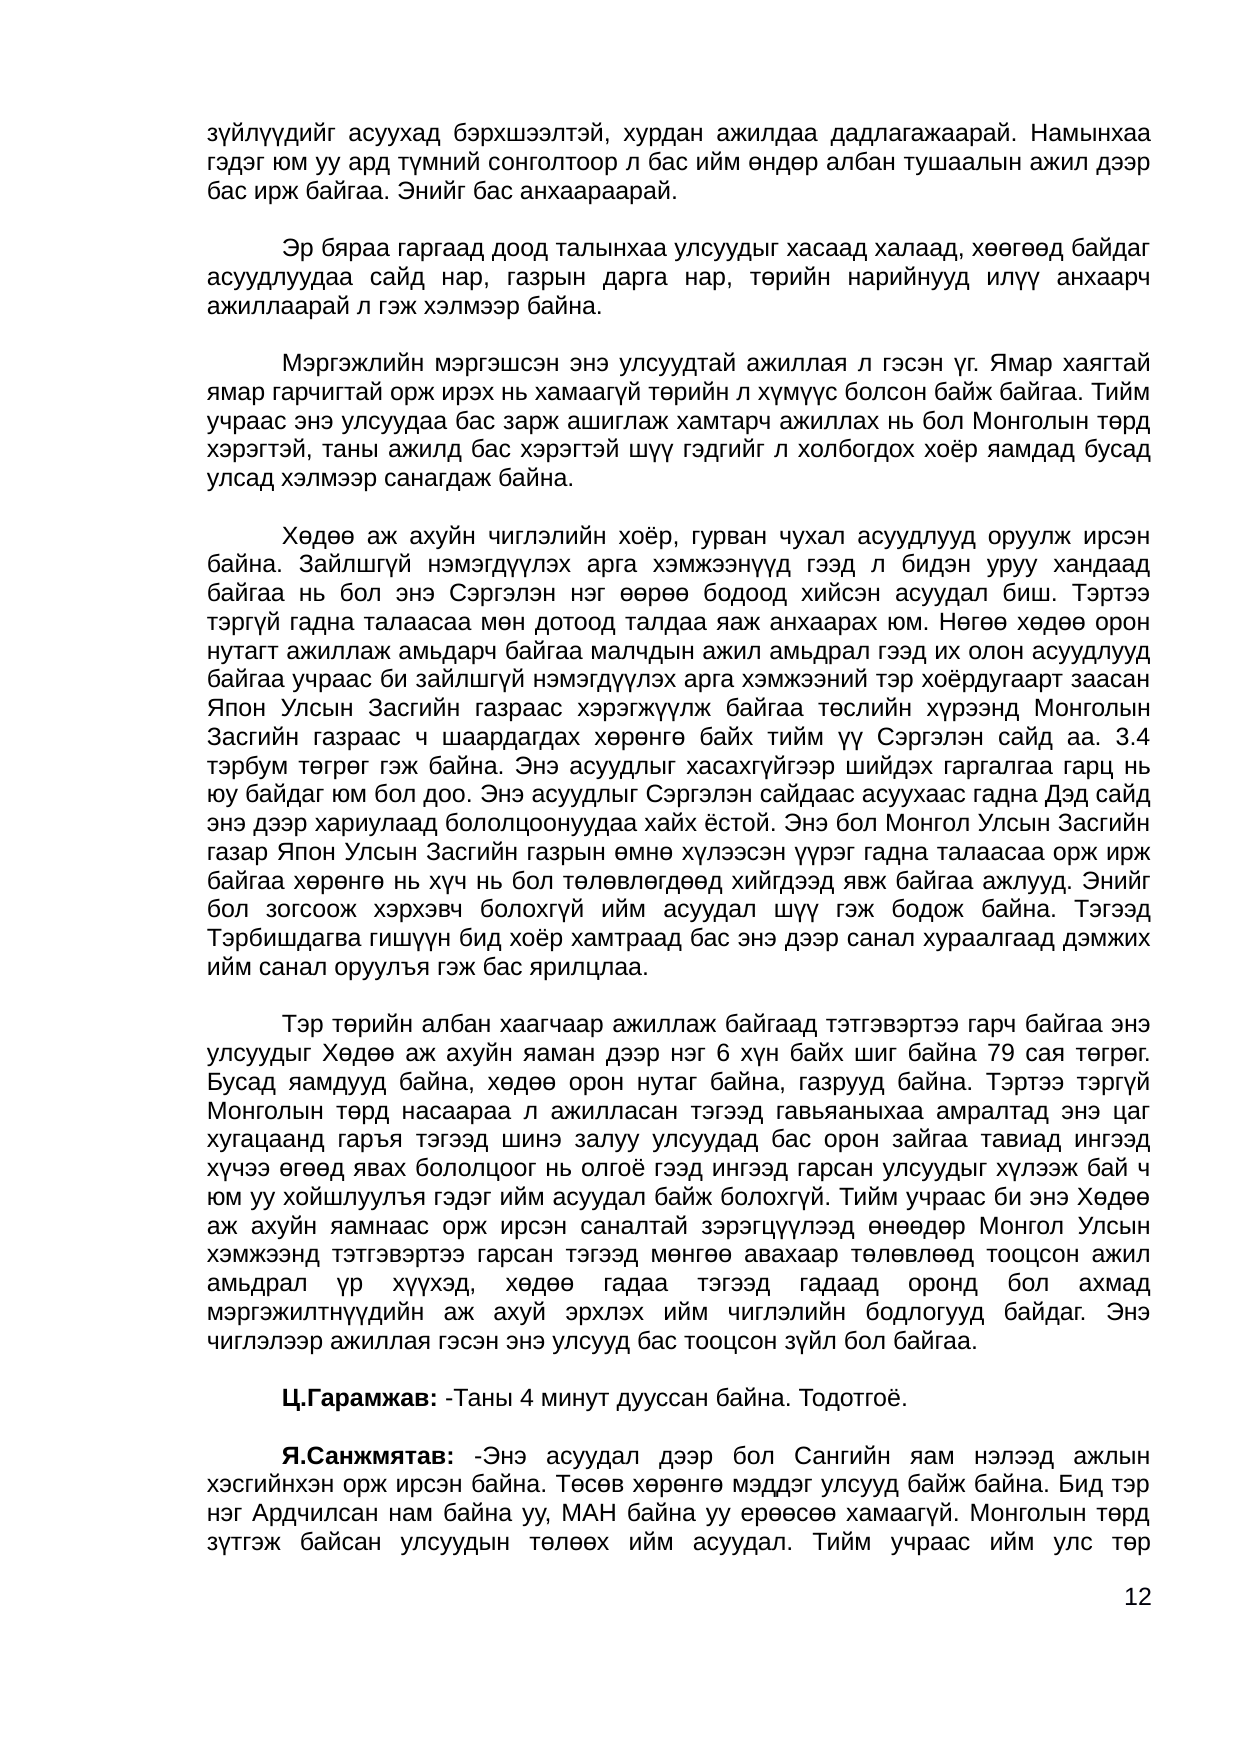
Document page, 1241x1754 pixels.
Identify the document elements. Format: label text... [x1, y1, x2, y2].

text Мэргэжлийн мэргэшсэн энэ улсуудтай ажиллая л гэсэн үг. Ямар хаягтай ямар гарчигтай орж ирэх нь хамаагүй төрийн л хүмүүс болсон байж байгаа. Тийм учраас энэ улсуудаа бас зарж ашиглаж хамтарч ажиллах нь бол Монголын төрд хэрэгтэй, таны ажилд бас хэрэгтэй шүү гэдгийг л холбогдох хоёр яамдад бусад улсад хэлмээр санагдаж байна. [207, 348, 1152, 492]
text Тэр төрийн албан хаагчаар ажиллаж байгаад тэтгэвэртээ гарч байгаа энэ улсуудыг Хөдөө аж ахуйн яаман дээр нэг 6 хүн байх шиг байна 79 сая төгрөг. Бусад яамдууд байна, хөдөө орон нутаг байна, газрууд байна. Тэртээ тэргүй Монголын төрд насаараа л ажилласан тэгээд гавьяаныхаа амралтад энэ цаг хугацаанд гаръя тэгээд шинэ залуу улсуудад бас орон зайгаа тавиад ингээд хүчээ өгөөд явах бололцоог нь олгоё гээд ингээд гарсан улсуудыг хүлээж бай ч юм уу хойшлуулъя гэдэг ийм асуудал байж болохгүй. Тийм учраас би энэ Хөдөө аж ахуйн яамнаас орж ирсэн саналтай зэрэгцүүлээд өнөөдөр Монгол Улсын хэмжээнд тэтгэвэртээ гарсан тэгээд мөнгөө авахаар төлөвлөөд тооцсон ажил амьдрал үр хүүхэд, хөдөө гадаа тэгээд гадаад оронд бол ахмад мэргэжилтнүүдийн аж ахуй эрхлэх ийм чиглэлийн бодлогууд байдаг. Энэ чиглэлээр ажиллая гэсэн энэ улсууд бас тооцсон зүйл бол байгаа. [207, 1009, 1152, 1354]
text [207, 1441, 1152, 1556]
text Ц.Гарамжав: -Таны 4 минут дууссан байна. Тодотгоё. [207, 1383, 1152, 1412]
text Эр бяраа гаргаад доод талынхаа улсуудыг хасаад халаад, хөөгөөд байдаг асуудлуудаа сайд нар, газрын дарга нар, төрийн нарийнууд илүү анхаарч ажиллаарай л гэж хэлмээр байна. [207, 233, 1152, 319]
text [207, 118, 1152, 204]
text Хөдөө аж ахуйн чиглэлийн хоёр, гурван чухал асуудлууд оруулж ирсэн байна. Зайлшгүй нэмэгдүүлэх арга хэмжээнүүд гээд л бидэн уруу хандаад байгаа нь бол энэ Сэргэлэн нэг өөрөө бодоод хийсэн асуудал биш. Тэртээ тэргүй гадна талаасаа мөн дотоод талдаа яаж анхаарах юм. Нөгөө хөдөө орон нутагт ажиллаж амьдарч байгаа малчдын ажил амьдрал гээд их олон асуудлууд байгаа учраас би зайлшгүй нэмэгдүүлэх арга хэмжээний тэр хоёрдугаарт заасан Япон Улсын Засгийн газраас хэрэгжүүлж байгаа төслийн хүрээнд Монголын Засгийн газраас ч шаардагдах хөрөнгө байх тийм үү Сэргэлэн сайд аа. 3.4 тэрбум төгрөг гэж байна. Энэ асуудлыг хасахгүйгээр шийдэх гаргалгаа гарц нь юу байдаг юм бол доо. Энэ асуудлыг Сэргэлэн сайдаас асуухаас гадна Дэд сайд энэ дээр хариулаад бололцоонуудаа хайх ёстой. Энэ бол Монгол Улсын Засгийн газар Япон Улсын Засгийн газрын өмнө хүлээсэн үүрэг гадна талаасаа орж ирж байгаа хөрөнгө нь хүч нь бол төлөвлөгдөөд хийгдээд явж байгаа ажлууд. Энийг бол зогсоож хэрхэвч болохгүй ийм асуудал шүү гэж бодож байна. Тэгээд Тэрбишдагва гишүүн бид хоёр хамтраад бас энэ дээр санал хураалгаад дэмжих ийм санал оруулъя гэж бас ярилцлаа. [207, 521, 1152, 981]
